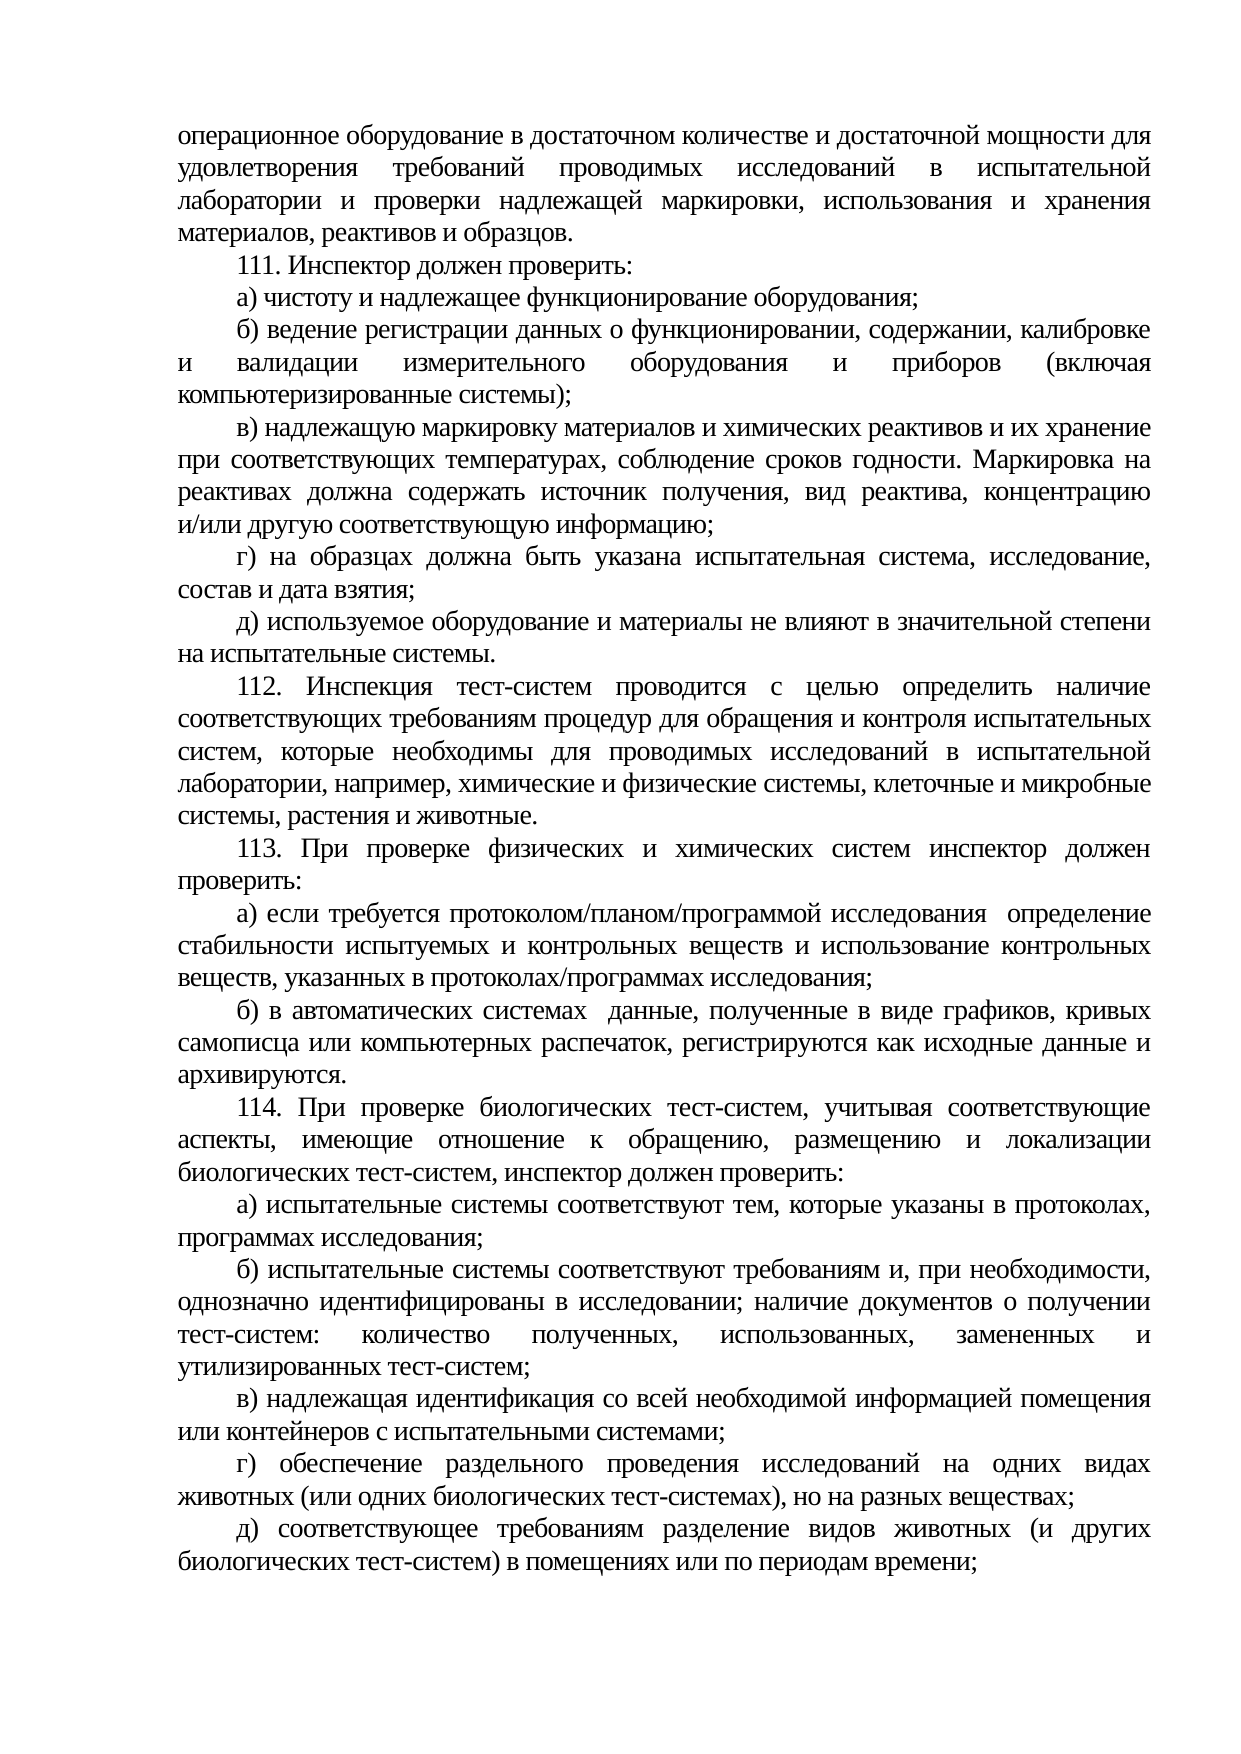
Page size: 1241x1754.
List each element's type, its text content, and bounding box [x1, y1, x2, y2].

text 114. При проверке биологических тест-систем, учитывая соответствующие аспекты, имеющие отношение к обращению, размещению и локализации биологических тест-систем, инспектор должен проверить: [177, 1090, 1152, 1187]
text в) надлежащую маркировку материалов и химических реактивов и их хранение при соответствующих температурах, соблюдение сроков годности. Маркировка на реактивах должна содержать источник получения, вид реактива, концентрацию и/или другую соответствующую информацию; [177, 410, 1152, 539]
text г) обеспечение раздельного проведения исследований на одних видах животных (или одних биологических тест-системах), но на разных веществах; [177, 1446, 1152, 1511]
text 111. Инспектор должен проверить: [177, 248, 1152, 280]
text а) если требуется протоколом/планом/программой исследования определение стабильности испытуемых и контрольных веществ и использование контрольных веществ, указанных в протоколах/программах исследования; [177, 896, 1152, 993]
text б) испытательные системы соответствуют требованиям и, при необходимости, однозначно идентифицированы в исследовании; наличие документов о получении тест-систем: количество полученных, использованных, замененных и утилизированных тест-систем; [177, 1252, 1152, 1382]
text б) ведение регистрации данных о функционировании, содержании, калибровке и валидации измерительного оборудования и приборов (включая компьютеризированные системы); [177, 312, 1152, 410]
text а) испытательные системы соответствуют тем, которые указаны в протоколах, программах исследования; [177, 1187, 1152, 1252]
text б) в автоматических системах данные, полученные в виде графиков, кривых самописца или компьютерных распечаток, регистрируются как исходные данные и архивируются. [177, 993, 1152, 1090]
text д) соответствующее требованиям разделение видов животных (и других биологических тест-систем) в помещениях или по периодам времени; [177, 1511, 1152, 1576]
text 113. При проверке физических и химических систем инспектор должен проверить: [177, 831, 1152, 896]
text в) надлежащая идентификация со всей необходимой информацией помещения или контейнеров с испытательными системами; [177, 1382, 1152, 1446]
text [177, 118, 1152, 248]
text а) чистоту и надлежащее функционирование оборудования; [177, 280, 1152, 312]
text г) на образцах должна быть указана испытательная система, исследование, состав и дата взятия; [177, 539, 1152, 604]
text 112. Инспекция тест-систем проводится с целью определить наличие соответствующих требованиям процедур для обращения и контроля испытательных систем, которые необходимы для проводимых исследований в испытательной лаборатории, например, химические и физические системы, клеточные и микробные системы, растения и животные. [177, 669, 1152, 831]
text д) используемое оборудование и материалы не влияют в значительной степени на испытательные системы. [177, 604, 1152, 669]
